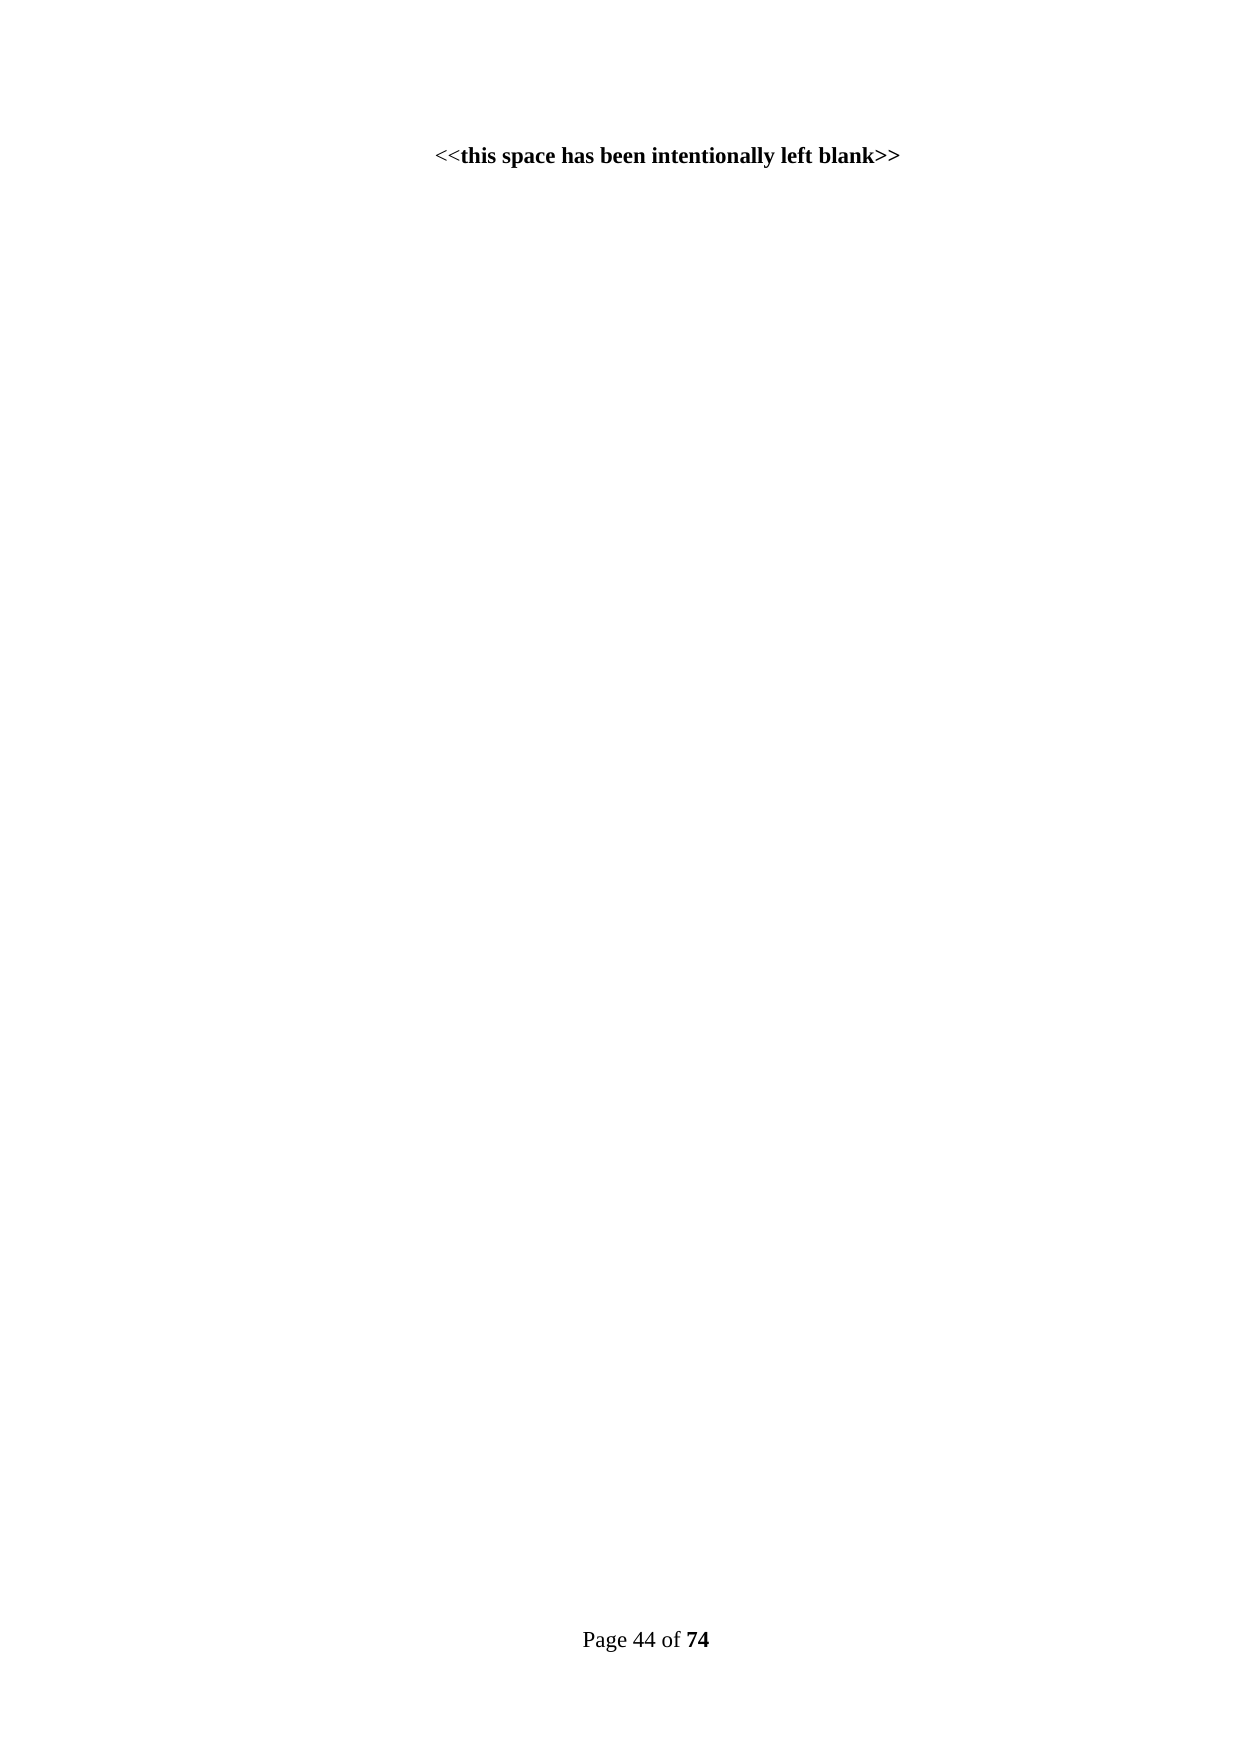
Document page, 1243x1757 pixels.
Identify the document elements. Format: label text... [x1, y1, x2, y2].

subtitle <<this space has been intentionally left blank>> [169, 142, 1166, 168]
